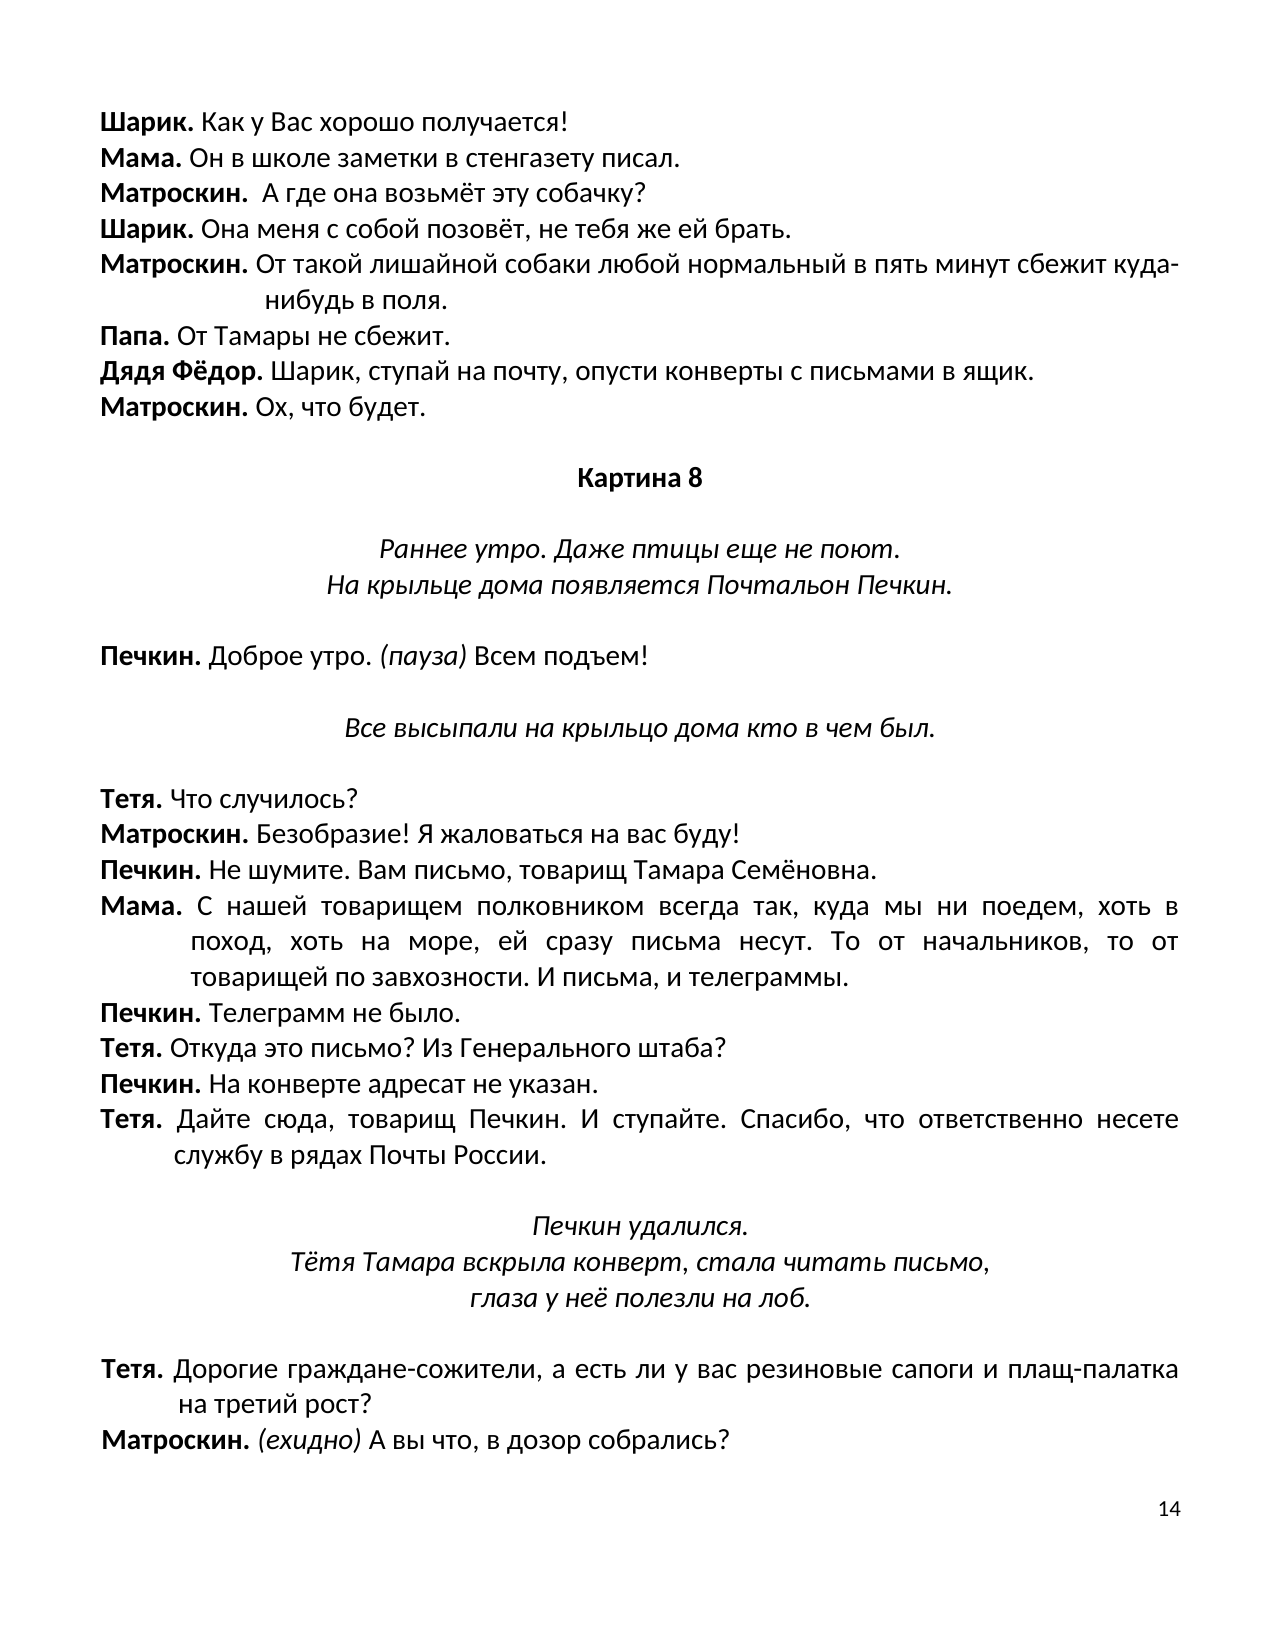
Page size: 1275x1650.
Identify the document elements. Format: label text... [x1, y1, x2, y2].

text Дядя Фёдор. Шарик, ступай на почту, опусти конверты с письмами в ящик. [100, 352, 1181, 388]
text Тетя. Дайте сюда, товарищ Печкин. И ступайте. Спасибо, что ответственно несете службу в рядах Почты России. [100, 1101, 1181, 1172]
text На крыльце дома появляется Почтальон Печкин. [100, 566, 1181, 602]
text Тетя. Откуда это письмо? Из Генерального штаба? [100, 1029, 1181, 1065]
text Мама. С нашей товарищем полковником всегда так, куда мы ни поедем, хоть в поход, хоть на море, ей сразу письма несут. То от начальников, то от товарищей по завхозности. И письма, и телеграммы. [100, 887, 1181, 994]
text Печкин удалился. [100, 1207, 1181, 1243]
text Тётя Тамара вскрыла конверт, стала читать письмо, [100, 1243, 1181, 1279]
text Тетя. Дорогие граждане-сожители, а есть ли у вас резиновые сапоги и плащ-палатка на третий рост? [101, 1350, 1181, 1421]
text Печкин. Телеграмм не было. [100, 994, 1181, 1029]
text Папа. От Тамары не сбежит. [100, 317, 1181, 352]
text Печкин. Не шумите. Вам письмо, товарищ Тамара Семёновна. [100, 851, 1181, 887]
text Все высыпали на крыльцо дома кто в чем был. [100, 709, 1181, 744]
text Печкин. На конверте адресат не указан. [100, 1065, 1181, 1101]
text Матроскин. (ехидно) А вы что, в дозор собрались? [100, 1421, 1181, 1457]
text Шарик. Она меня с собой позовёт, не тебя же ей брать. [100, 210, 1181, 246]
text Картина 8 [100, 459, 1181, 495]
text Тетя. Что случилось? [100, 780, 1181, 816]
text Мама. Он в школе заметки в стенгазету писал. [100, 139, 1181, 174]
text Матроскин. А где она возьмёт эту собачку? [100, 174, 1181, 210]
text Раннее утро. Даже птицы еще не поют. [100, 531, 1181, 566]
text Матроскин. Ох, что будет. [100, 388, 1181, 424]
text Шарик. Как у Вас хорошо получается! [100, 103, 1181, 139]
text глаза у неё полезли на лоб. [100, 1279, 1181, 1314]
text Матроскин. От такой лишайной собаки любой нормальный в пять минут сбежит куда-нибудь в поля. [100, 246, 1181, 317]
text Печкин. Доброе утро. (пауза) Всем подъем! [100, 637, 1181, 673]
text Матроскин. Безобразие! Я жаловаться на вас буду! [100, 816, 1181, 851]
